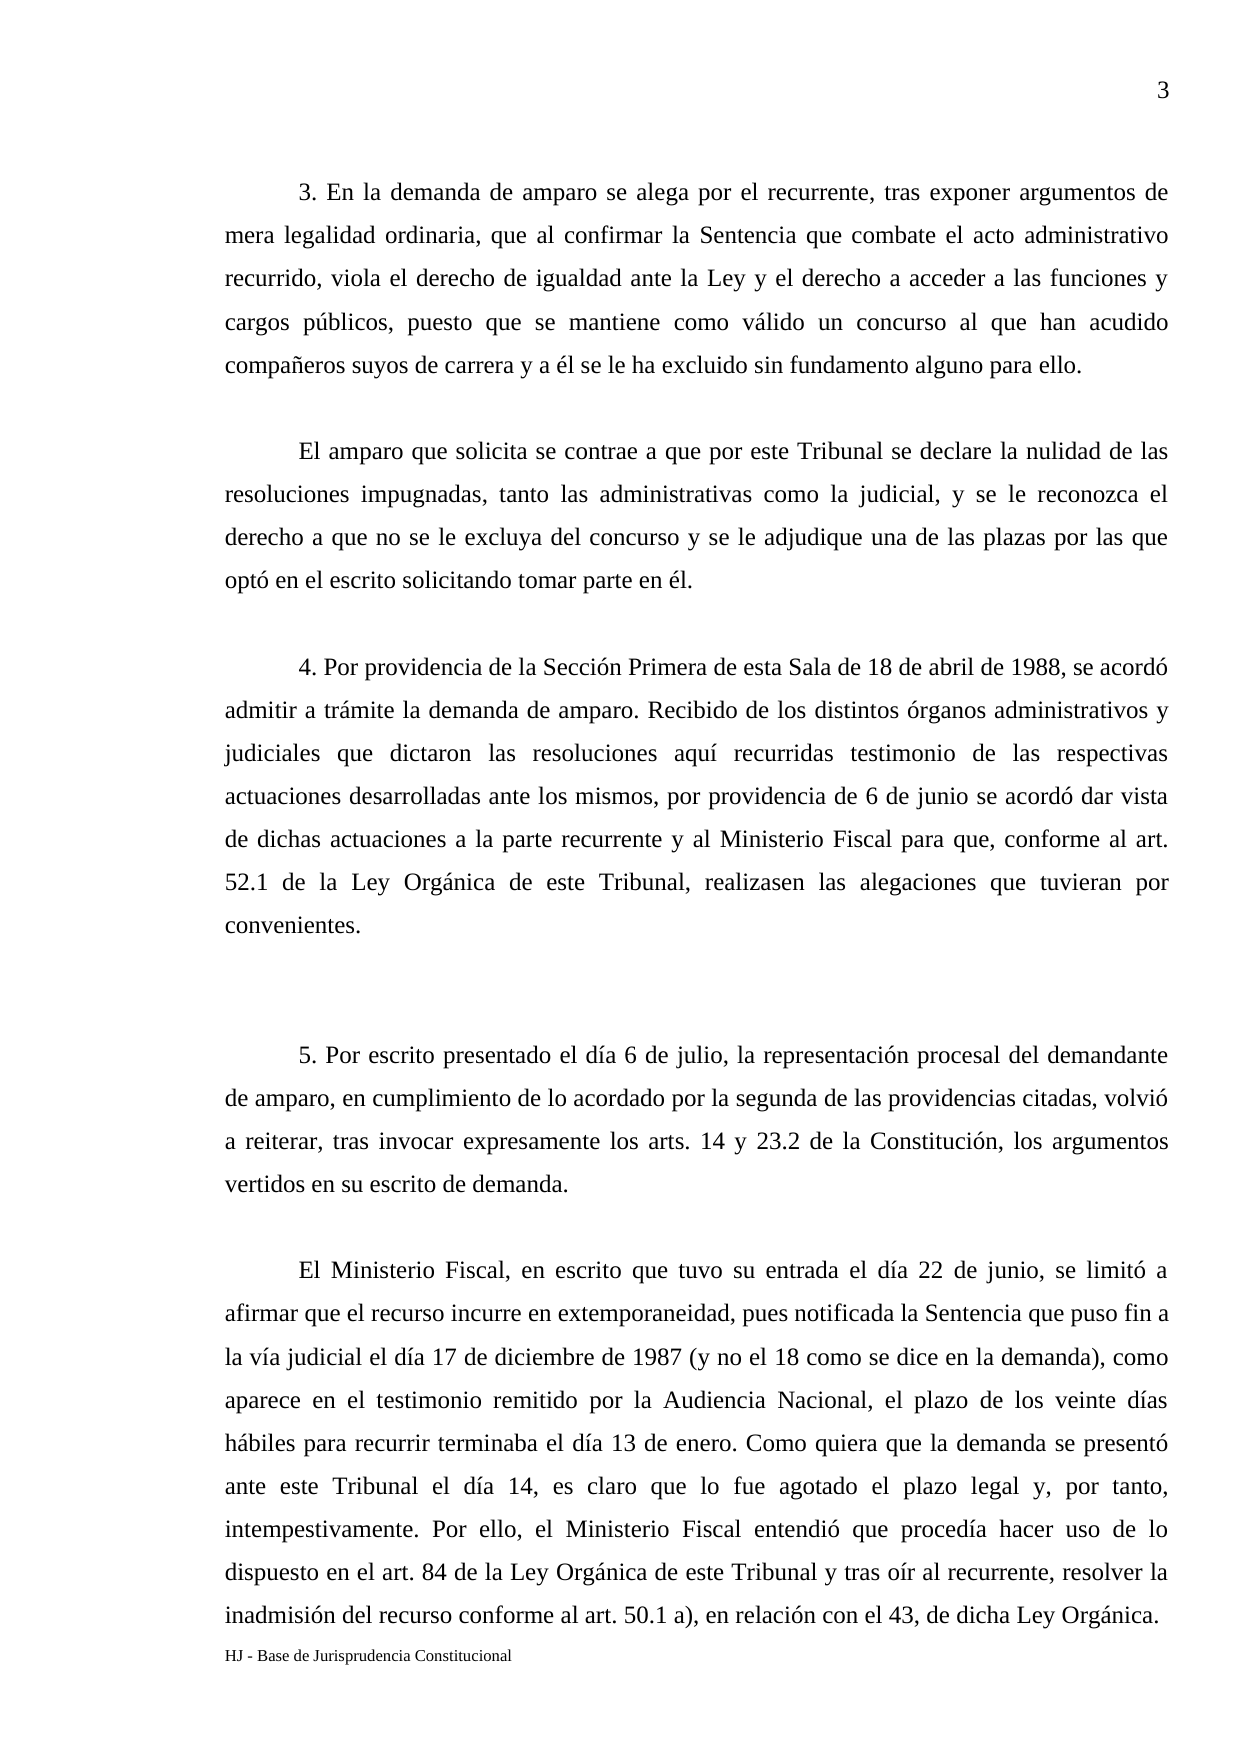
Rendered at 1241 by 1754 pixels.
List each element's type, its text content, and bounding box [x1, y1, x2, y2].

text 5. Por escrito presentado el día 6 de julio, la representación procesal del demandante de amparo, en cumplimiento de lo acordado por la segunda de las providencias citadas, volvió a reiterar, tras invocar expresamente los arts. 14 y 23.2 de la Constitución, los argumentos vertidos en su escrito de demanda. [224, 1040, 1169, 1198]
text 3. En la demanda de amparo se alega por el recurrente, tras exponer argumentos de mera legalidad ordinaria, que al confirmar la Sentencia que combate el acto administrativo recurrido, viola el derecho de igualdad ante la Ley y el derecho a acceder a las funciones y cargos públicos, puesto que se mantiene como válido un concurso al que han acudido compañeros suyos de carrera y a él se le ha excluido sin fundamento alguno para ello. [224, 177, 1169, 378]
text El Ministerio Fiscal, en escrito que tuvo su entrada el día 22 de junio, se limitó a afirmar que el recurso incurre en extemporaneidad, pues notificada la Sentencia que puso fin a la vía judicial el día 17 de diciembre de 1987 (y no el 18 como se dice en la demanda), como aparece en el testimonio remitido por la Audiencia Nacional, el plazo de los veinte días hábiles para recurrir terminaba el día 13 de enero. Como quiera que la demanda se presentó ante este Tribunal el día 14, es claro que lo fue agotado el plazo legal y, por tanto, intempestivamente. Por ello, el Ministerio Fiscal entendió que procedía hacer uso de lo dispuesto en el art. 84 de la Ley Orgánica de este Tribunal y tras oír al recurrente, resolver la inadmisión del recurso conforme al art. 50.1 a), en relación con el 43, de dicha Ley Orgánica. [224, 1255, 1169, 1629]
text El amparo que solicita se contrae a que por este Tribunal se declare la nulidad de las resoluciones impugnadas, tanto las administrativas como la judicial, y se le reconozca el derecho a que no se le excluya del concurso y se le adjudique una de las plazas por las que optó en el escrito solicitando tomar parte en él. [224, 436, 1169, 594]
text 4. Por providencia de la Sección Primera de esta Sala de 18 de abril de 1988, se acordó admitir a trámite la demanda de amparo. Recibido de los distintos órganos administrativos y judiciales que dictaron las resoluciones aquí recurridas testimonio de las respectivas actuaciones desarrolladas ante los mismos, por providencia de 6 de junio se acordó dar vista de dichas actuaciones a la parte recurrente y al Ministerio Fiscal para que, conforme al art. 52.1 de la Ley Orgánica de este Tribunal, realizasen las alegaciones que tuvieran por convenientes. [224, 652, 1169, 939]
